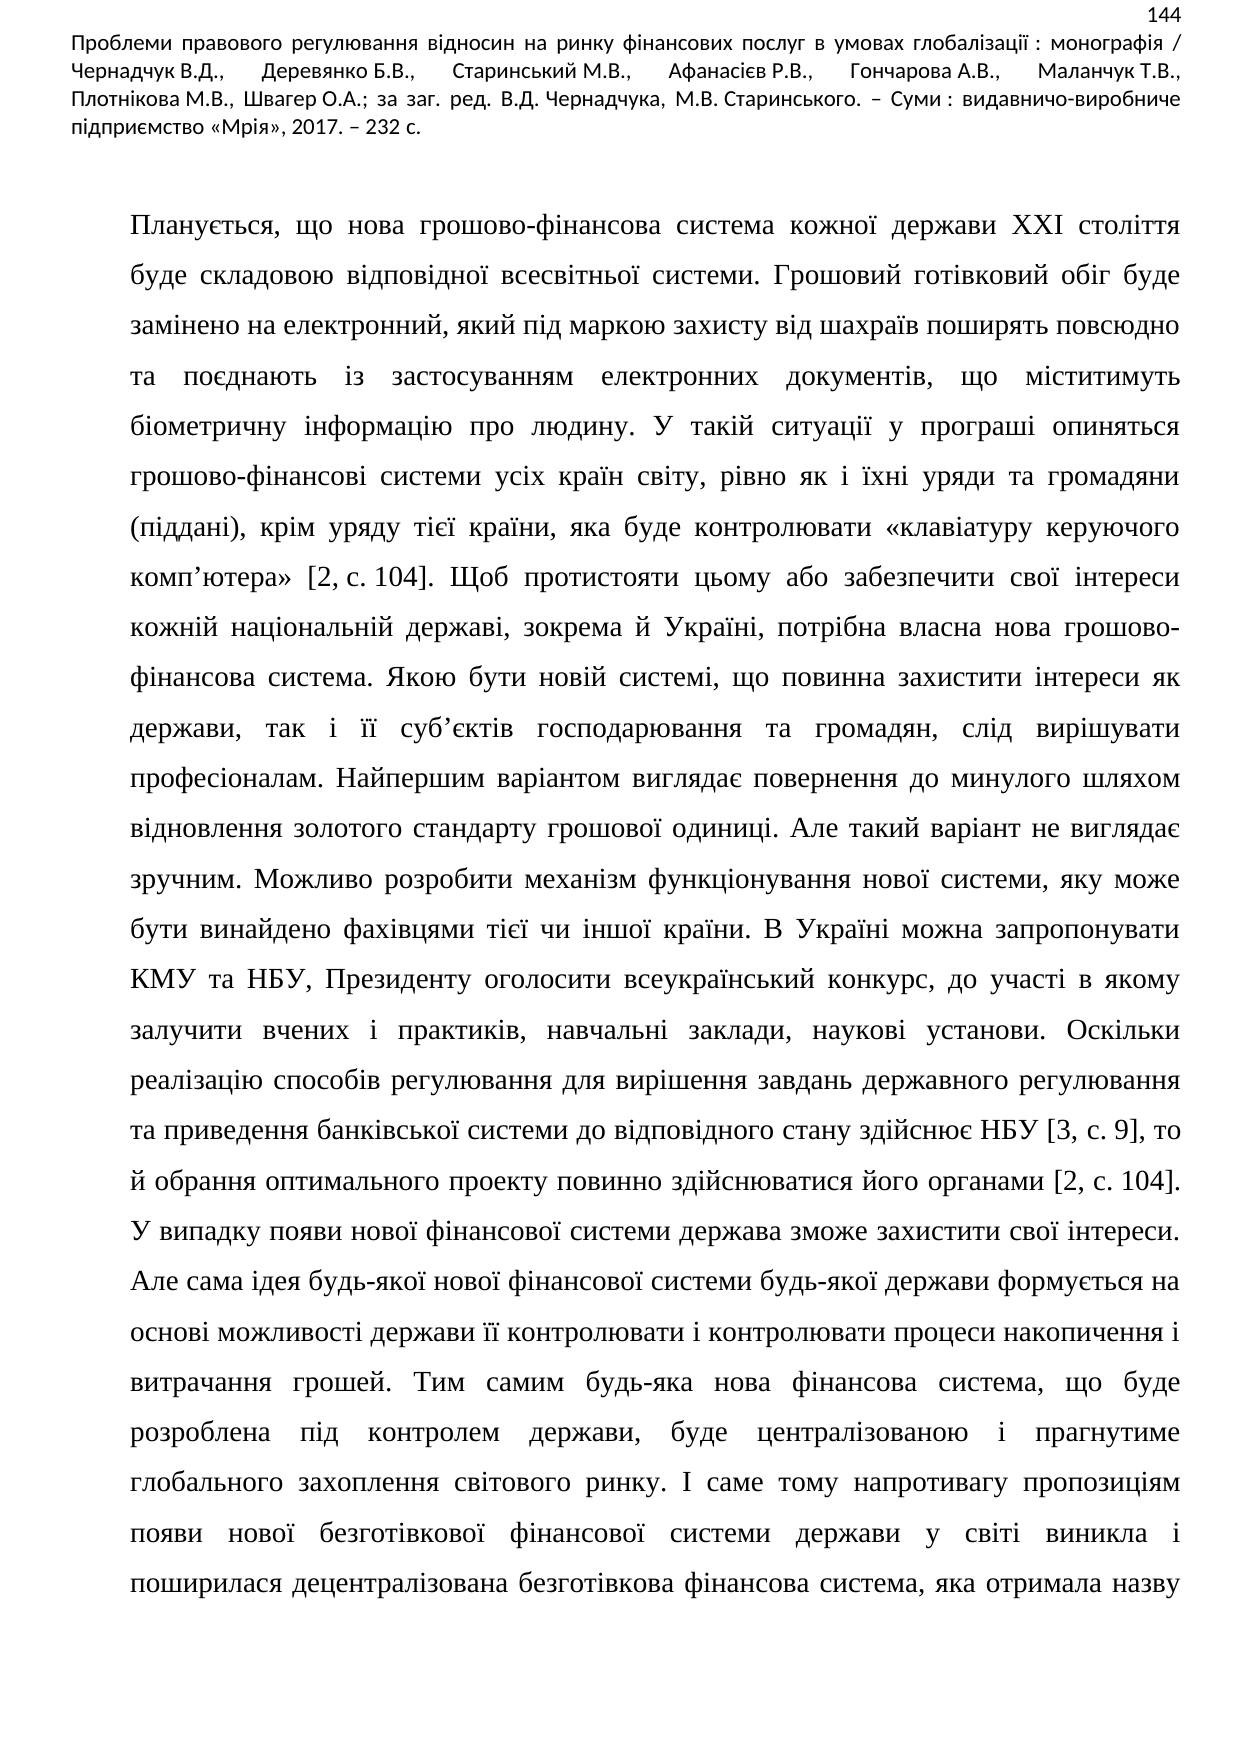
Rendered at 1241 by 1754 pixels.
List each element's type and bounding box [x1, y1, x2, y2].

text [130, 207, 1181, 1599]
